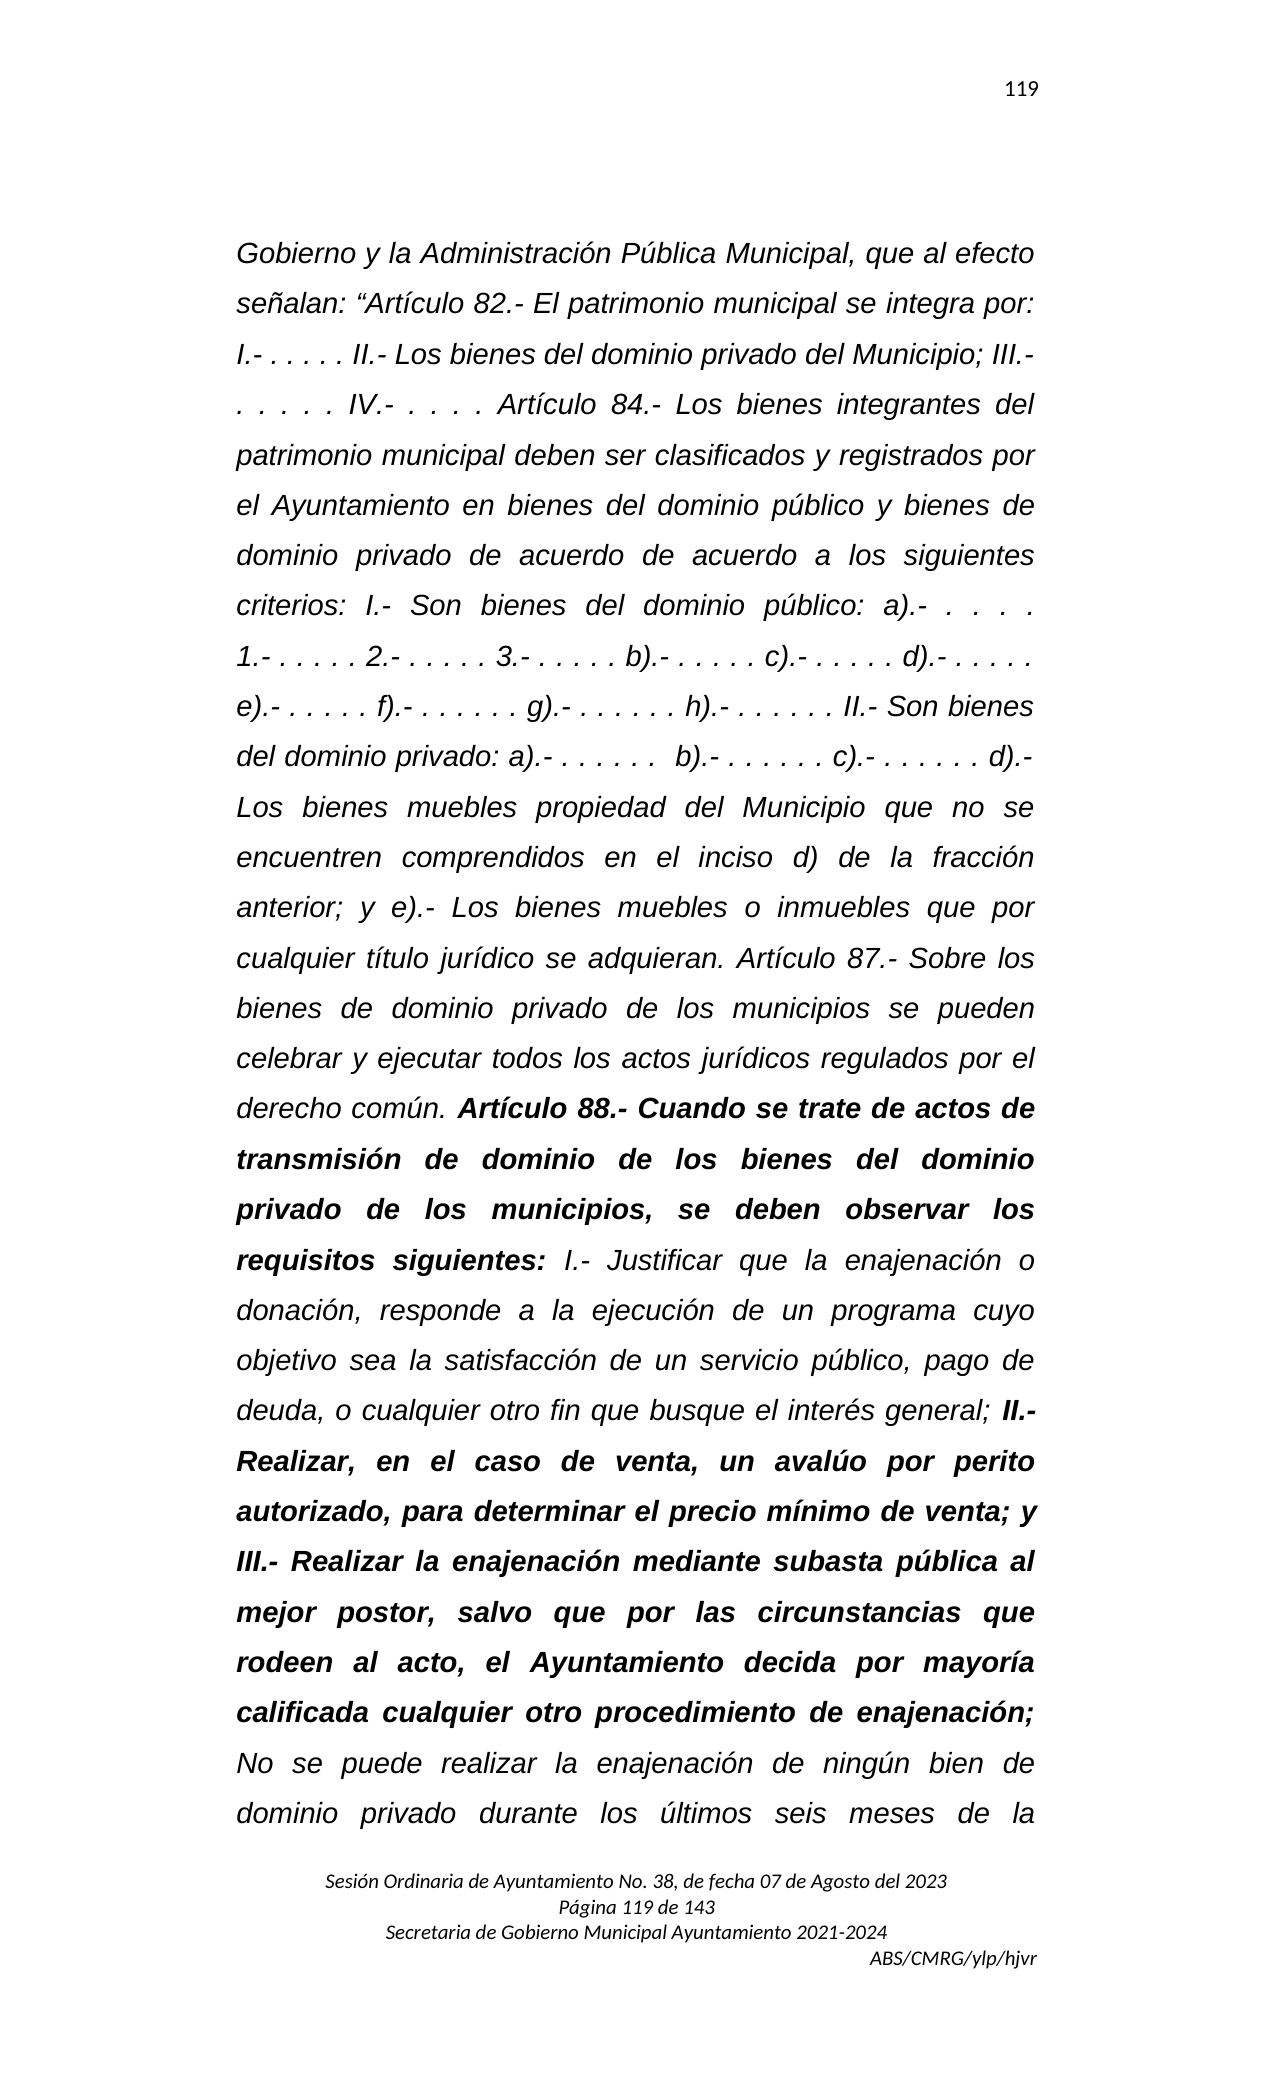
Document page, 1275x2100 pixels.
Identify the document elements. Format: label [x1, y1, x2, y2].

text [236, 236, 1039, 1829]
